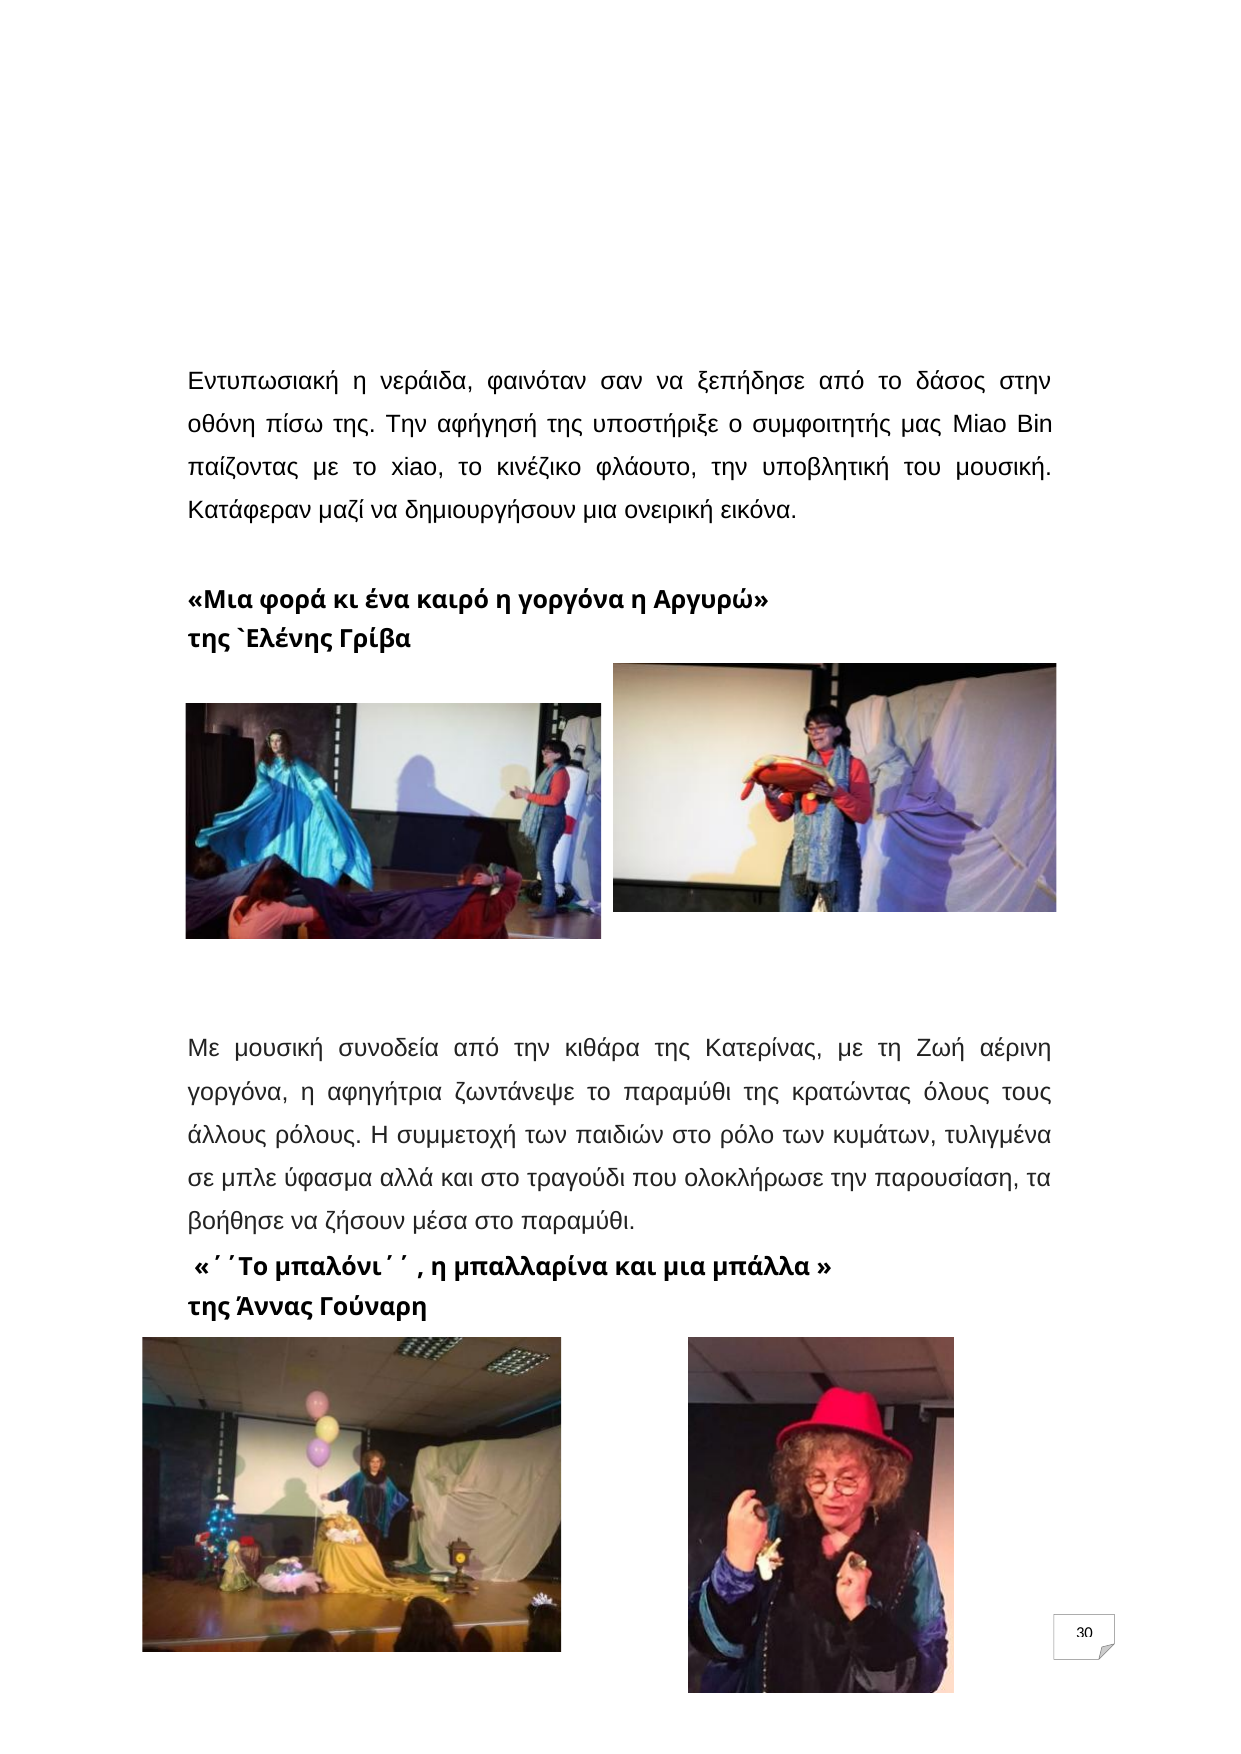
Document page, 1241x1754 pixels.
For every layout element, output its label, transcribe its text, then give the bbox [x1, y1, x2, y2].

text «΄΄Το μπαλόνι΄΄ , η μπαλλαρίνα και μια μπάλλα » [187, 1249, 1053, 1283]
text της Άννας Γούναρη [187, 1288, 1053, 1322]
picture [142, 1337, 561, 1650]
picture [688, 1337, 954, 1691]
text Με μουσική συνοδεία από την κιθάρα της Κατερίνας, με τη Ζωή αέρινη γοργόνα, η αφηγήτρια ζωντάνεψε το παραμύθι της κρατώντας όλους τους άλλους ρόλους. Η συμμετοχή των παιδιών στο ρόλο των κυμάτων, τυλιγμένα σε μπλε ύφασμα αλλά και στο τραγούδι που ολοκλήρωσε την παρουσίαση, τα βοήθησε να ζήσουν μέσα στο παραμύθι. [187, 1088, 1053, 1234]
picture [185, 703, 601, 938]
text «Μια φορά κι ένα καιρό η γοργόνα η Αργυρώ» [187, 581, 1053, 615]
text της `Ελένης Γρίβα [187, 620, 1053, 654]
picture [613, 663, 1057, 911]
text Εντυπωσιακή η νεράιδα, φαινόταν σαν να ξεπήδησε από το δάσος στην οθόνη πίσω της. Την αφήγησή της υποστήριξε ο συμφοιτητής μας Miao Bin παίζοντας με το xiao, το κινέζικο φλάουτο, την υποβλητική του μουσική. Κατάφεραν μαζί να δημιουργήσουν μια ονειρική εικόνα. [187, 366, 1053, 524]
text Με μουσική συνοδεία από την κιθάρα της Κατερίνας, με τη Ζωή αέρινη γοργόνα, η αφηγήτρια ζωντάνεψε το παραμύθι της κρατώντας όλους τους άλλους ρόλους. Η συμμετοχή των παιδιών στο ρόλο των κυμάτων, τυλιγμένα σε μπλε ύφασμα αλλά και στο τραγούδι που ολοκλήρωσε την παρουσίαση, τα βοήθησε να ζήσουν μέσα στο παραμύθι. [187, 1033, 1053, 1087]
